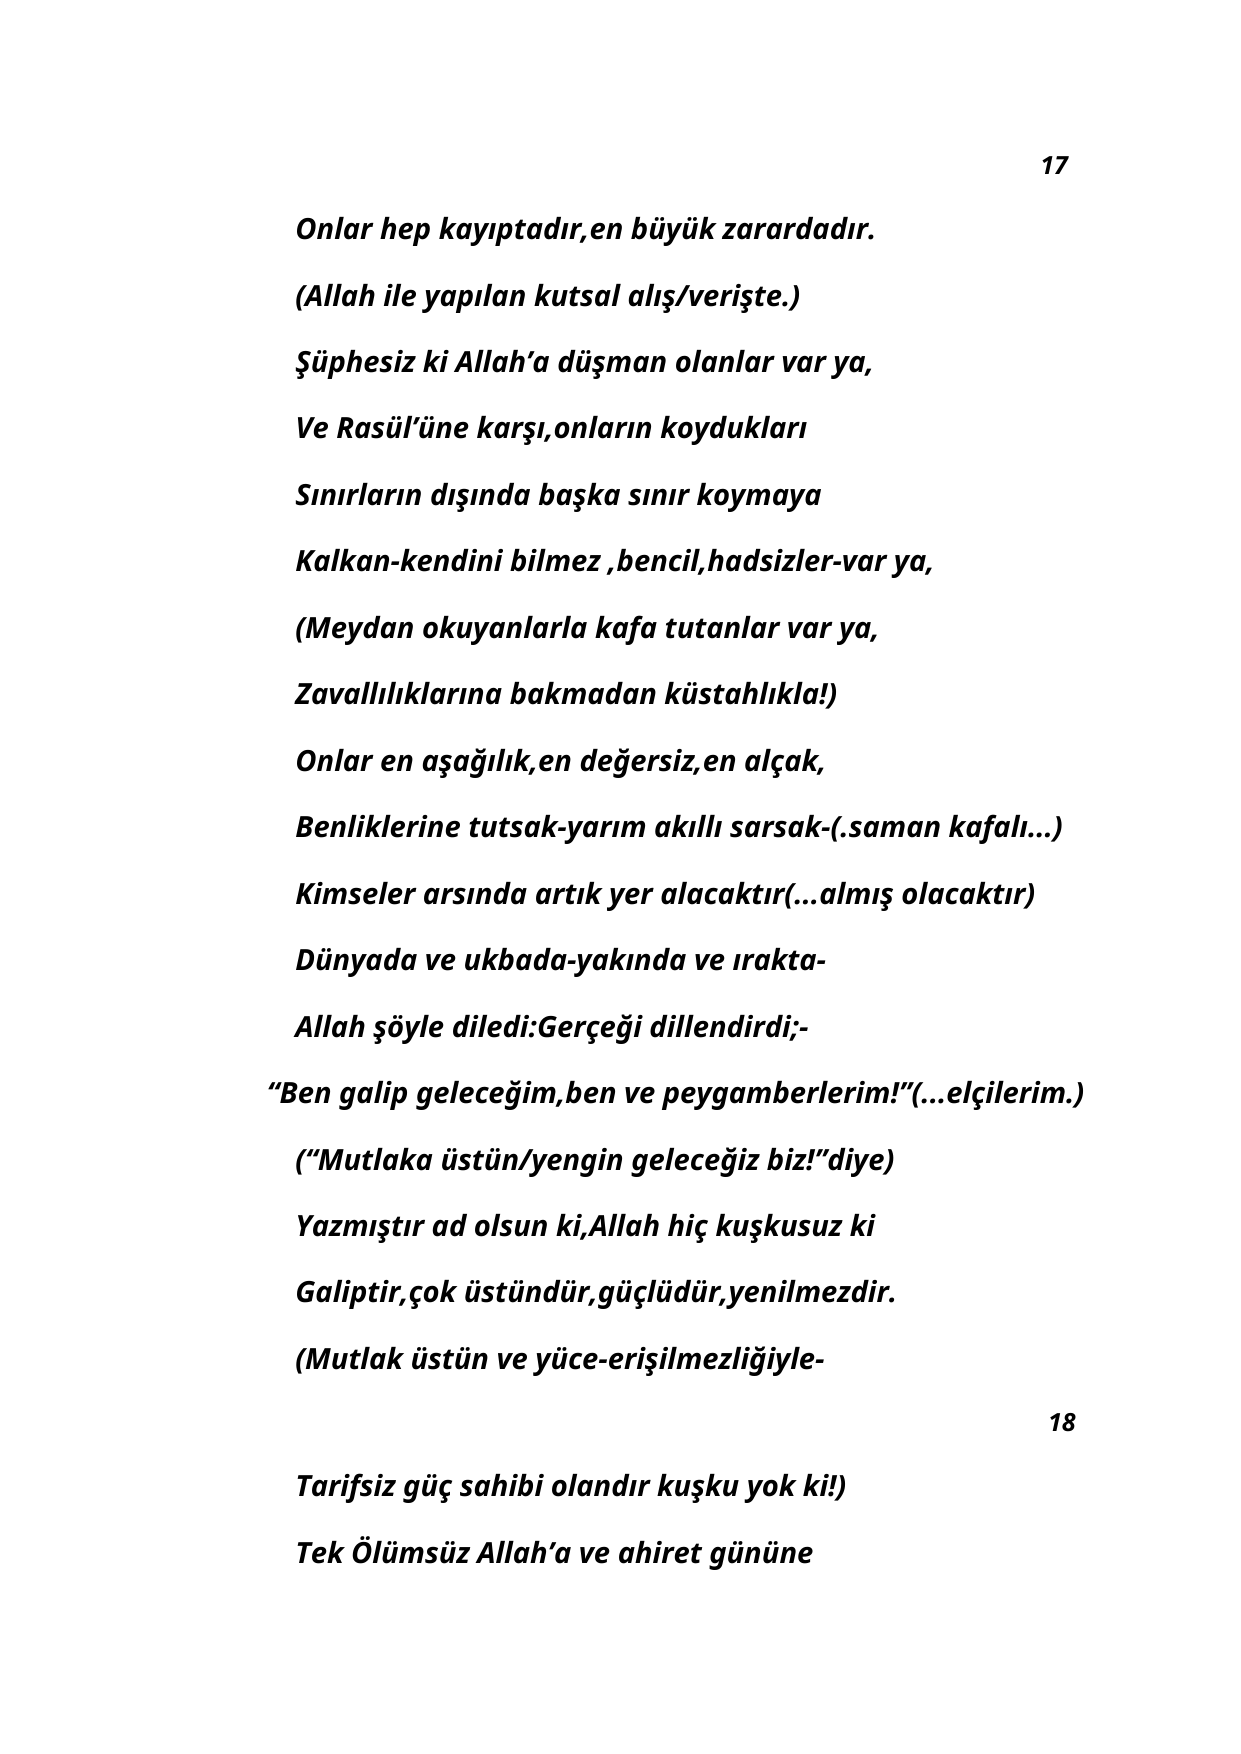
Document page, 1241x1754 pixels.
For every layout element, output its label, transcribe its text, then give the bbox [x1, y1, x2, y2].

text 17 [148, 148, 1093, 182]
text Kimseler arsında artık yer alacaktır(...almış olacaktır) [148, 873, 1093, 913]
text (Mutlak üstün ve yüce-erişilmezliğiyle- [148, 1338, 1093, 1378]
text Tek Ölümsüz Allah’a ve ahiret gününe [148, 1532, 1093, 1572]
text Onlar hep kayıptadır,en büyük zarardadır. [148, 208, 1093, 248]
text Tarifsiz güç sahibi olandır kuşku yok ki!) [148, 1466, 1093, 1505]
text (“Mutlaka üstün/yengin geleceğiz biz!”diye) [148, 1139, 1093, 1178]
text Sınırların dışında başka sınır koymaya [148, 474, 1093, 514]
text 18 [148, 1405, 1093, 1439]
text Yazmıştır ad olsun ki,Allah hiç kuşkusuz ki [148, 1205, 1093, 1245]
text (Allah ile yapılan kutsal alış/verişte.) [148, 275, 1093, 314]
text Kalkan-kendini bilmez ,bencil,hadsizler-var ya, [148, 541, 1093, 580]
text Allah şöyle diledi:Gerçeği dillendirdi;- [148, 1006, 1093, 1046]
text Galiptir,çok üstündür,güçlüdür,yenilmezdir. [148, 1272, 1093, 1311]
text Zavallılıklarına bakmadan küstahlıkla!) [148, 674, 1093, 713]
text Benliklerine tutsak-yarım akıllı sarsak-(.saman kafalı...) [148, 807, 1093, 846]
text Şüphesiz ki Allah’a düşman olanlar var ya, [148, 341, 1093, 381]
text “Ben galip geleceğim,ben ve peygamberlerim!”(...elçilerim.) [148, 1072, 1093, 1112]
text Dünyada ve ukbada-yakında ve ırakta- [148, 939, 1093, 979]
text Ve Rasül’üne karşı,onların koydukları [148, 408, 1093, 447]
text (Meydan okuyanlarla kafa tutanlar var ya, [148, 607, 1093, 647]
text Onlar en aşağılık,en değersiz,en alçak, [148, 740, 1093, 780]
